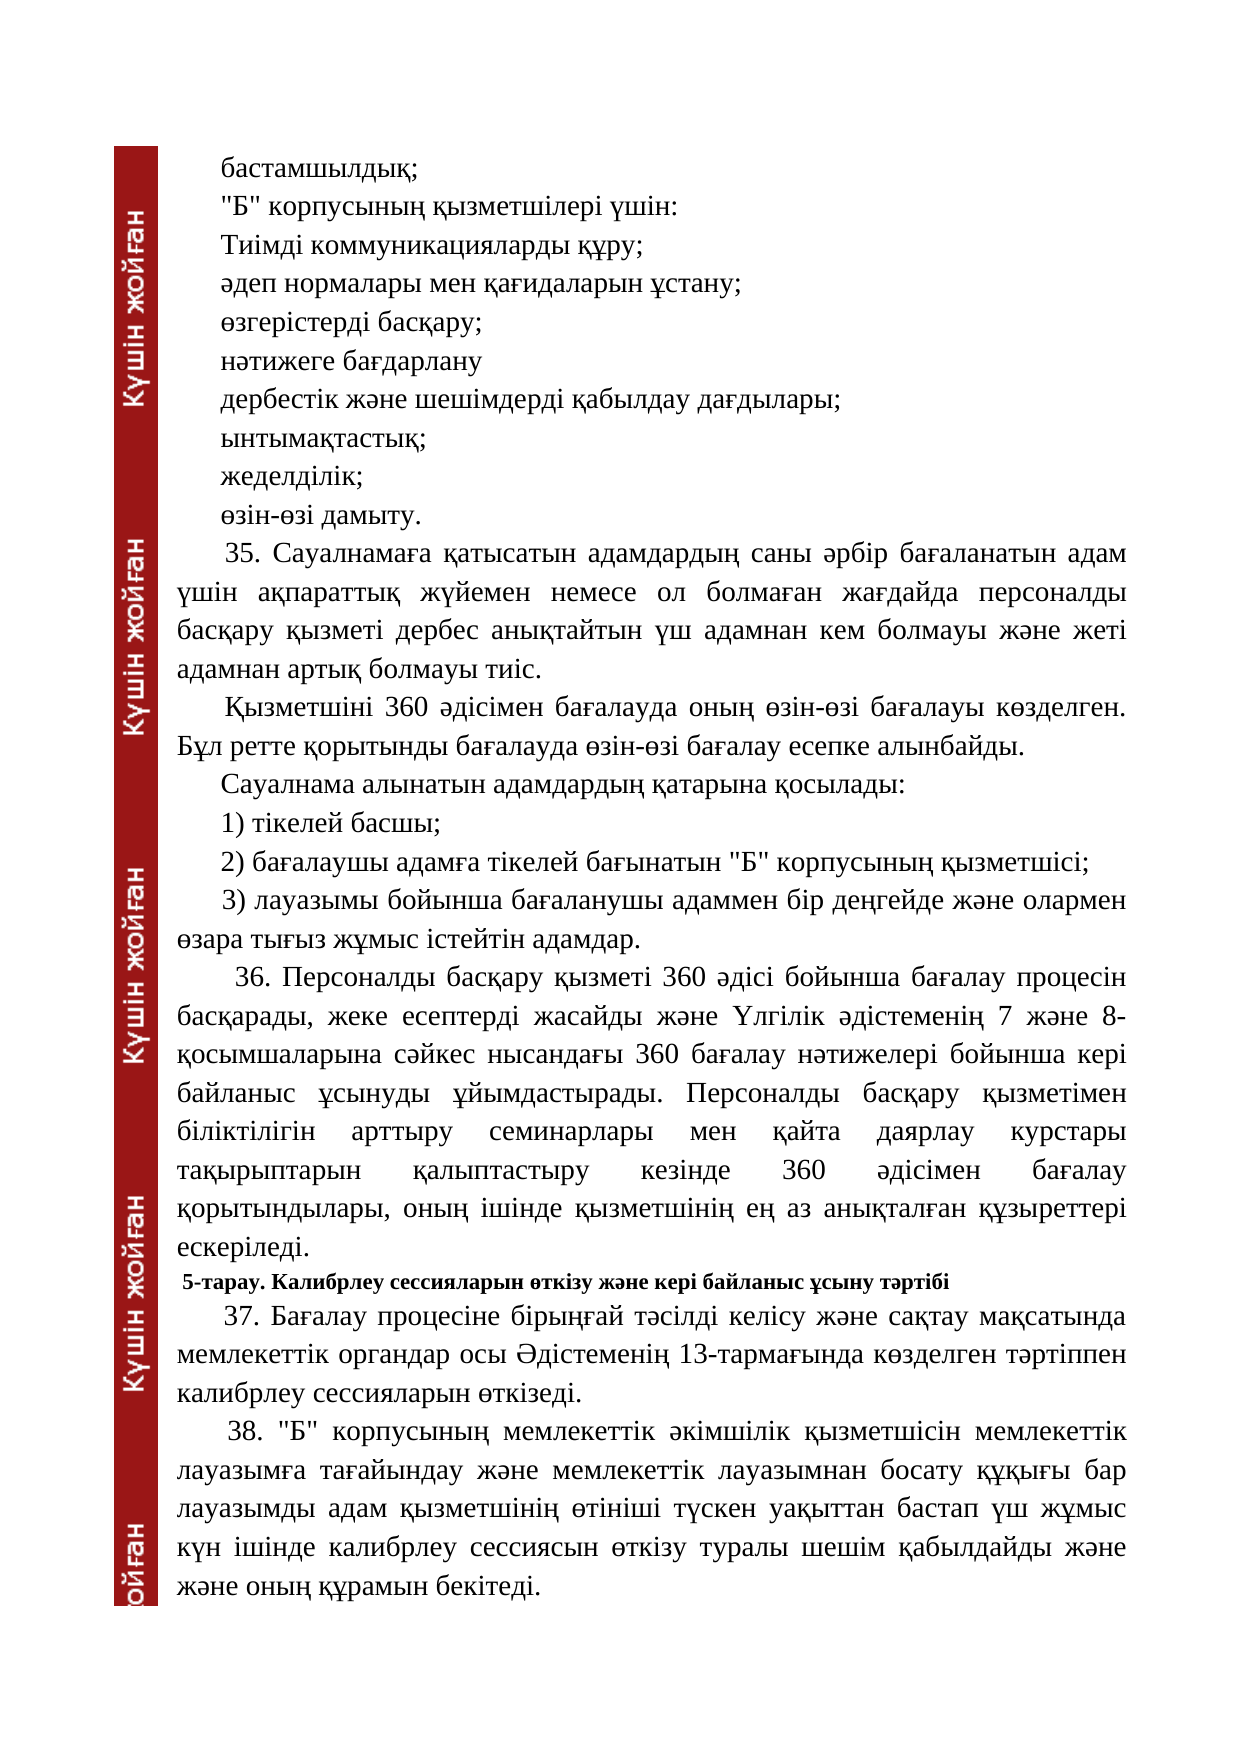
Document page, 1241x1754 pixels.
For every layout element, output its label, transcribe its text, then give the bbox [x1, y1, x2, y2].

text өзін-өзі дамыту. [112, 497, 1128, 530]
text дербестік және шешімдерді қабылдау дағдылары; [112, 381, 1128, 415]
picture [114, 299, 158, 304]
text "Б" корпусының қызметшілері үшін: [112, 188, 1128, 222]
text нәтижеге бағдарлану [112, 343, 1128, 376]
text Қызметшіні 360 әдісімен бағалауда оның өзін-өзі бағалауы көзделген. Бұл ретте қорытынды бағалауда өзін-өзі бағалау есепке алынбайды. [112, 689, 1128, 762]
text бастамшылдық; [112, 150, 1128, 183]
text ынтымақтастық; [112, 420, 1128, 453]
text 2) бағалаушы адамға тікелей бағынатын "Б" корпусының қызметшісі; [112, 844, 1128, 877]
text 38. "Б" корпусының мемлекеттік әкімшілік қызметшісін мемлекеттік лауазымға тағайындау және мемлекеттік лауазымнан босату құқығы бар лауазымды адам қызметшінің өтініші түскен уақыттан бастап үш жұмыс күн ішінде калибрлеу сессиясын өткізу туралы шешім қабылдайды және және оның құрамын бекітеді. [112, 1413, 1128, 1601]
picture [114, 492, 158, 497]
picture [114, 261, 158, 266]
picture [114, 338, 158, 343]
picture [114, 684, 158, 689]
picture [114, 800, 158, 805]
picture [114, 376, 158, 381]
text 36. Персоналды басқару қызметі 360 әдісі бойынша бағалау процесін басқарады, жеке есептерді жасайды және Үлгілік әдістеменің 7 және 8-қосымшаларына сәйкес нысандағы 360 бағалау нәтижелері бойынша кері байланыс ұсынуды ұйымдастырады. Персоналды басқару қызметімен біліктілігін арттыру семинарлары мен қайта даярлау курстары тақырыптарын қалыптастыру кезінде 360 әдісімен бағалау қорытындылары, оның ішінде қызметшінің ең аз анықталған құзыреттері ескеріледі. [112, 959, 1128, 1263]
text 35. Сауалнамаға қатысатын адамдардың саны әрбір бағаланатын адам үшін ақпараттық жүйемен немесе ол болмаған жағдайда персоналды басқару қызметі дербес анықтайтын үш адамнан кем болмауы және жеті адамнан артық болмауы тиіс. [112, 535, 1128, 684]
picture [114, 415, 158, 420]
text 3) лауазымы бойынша бағаланушы адаммен бір деңгейде және олармен өзара тығыз жұмыс істейтін адамдар. [112, 882, 1128, 954]
text 5-тарау. Калибрлеу сессияларын өткізу және кері байланыс ұсыну тәртібі [112, 1268, 1128, 1294]
text әдеп нормалары мен қағидаларын ұстану; [112, 266, 1128, 299]
picture [114, 762, 158, 767]
text Тиімді коммуникацияларды құру; [112, 227, 1128, 261]
picture [114, 1294, 158, 1298]
picture [114, 222, 158, 227]
text өзгерістерді басқару; [112, 304, 1128, 338]
picture [114, 530, 158, 535]
text жеделділік; [112, 458, 1128, 492]
text Сауалнама алынатын адамдардың қатарына қосылады: [112, 767, 1128, 800]
picture [114, 146, 158, 150]
picture [114, 1408, 158, 1413]
text 37. Бағалау процесіне бірыңғай тәсілді келісу және сақтау мақсатында мемлекеттік органдар осы Әдістеменің 13-тармағында көзделген тәртіппен калибрлеу сессияларын өткізеді. [112, 1298, 1128, 1408]
picture [114, 1263, 158, 1268]
picture [114, 877, 158, 882]
picture [114, 183, 158, 188]
picture [114, 954, 158, 959]
picture [114, 453, 158, 458]
text 1) тікелей басшы; [112, 805, 1128, 839]
picture [114, 1601, 158, 1606]
picture [114, 839, 158, 844]
